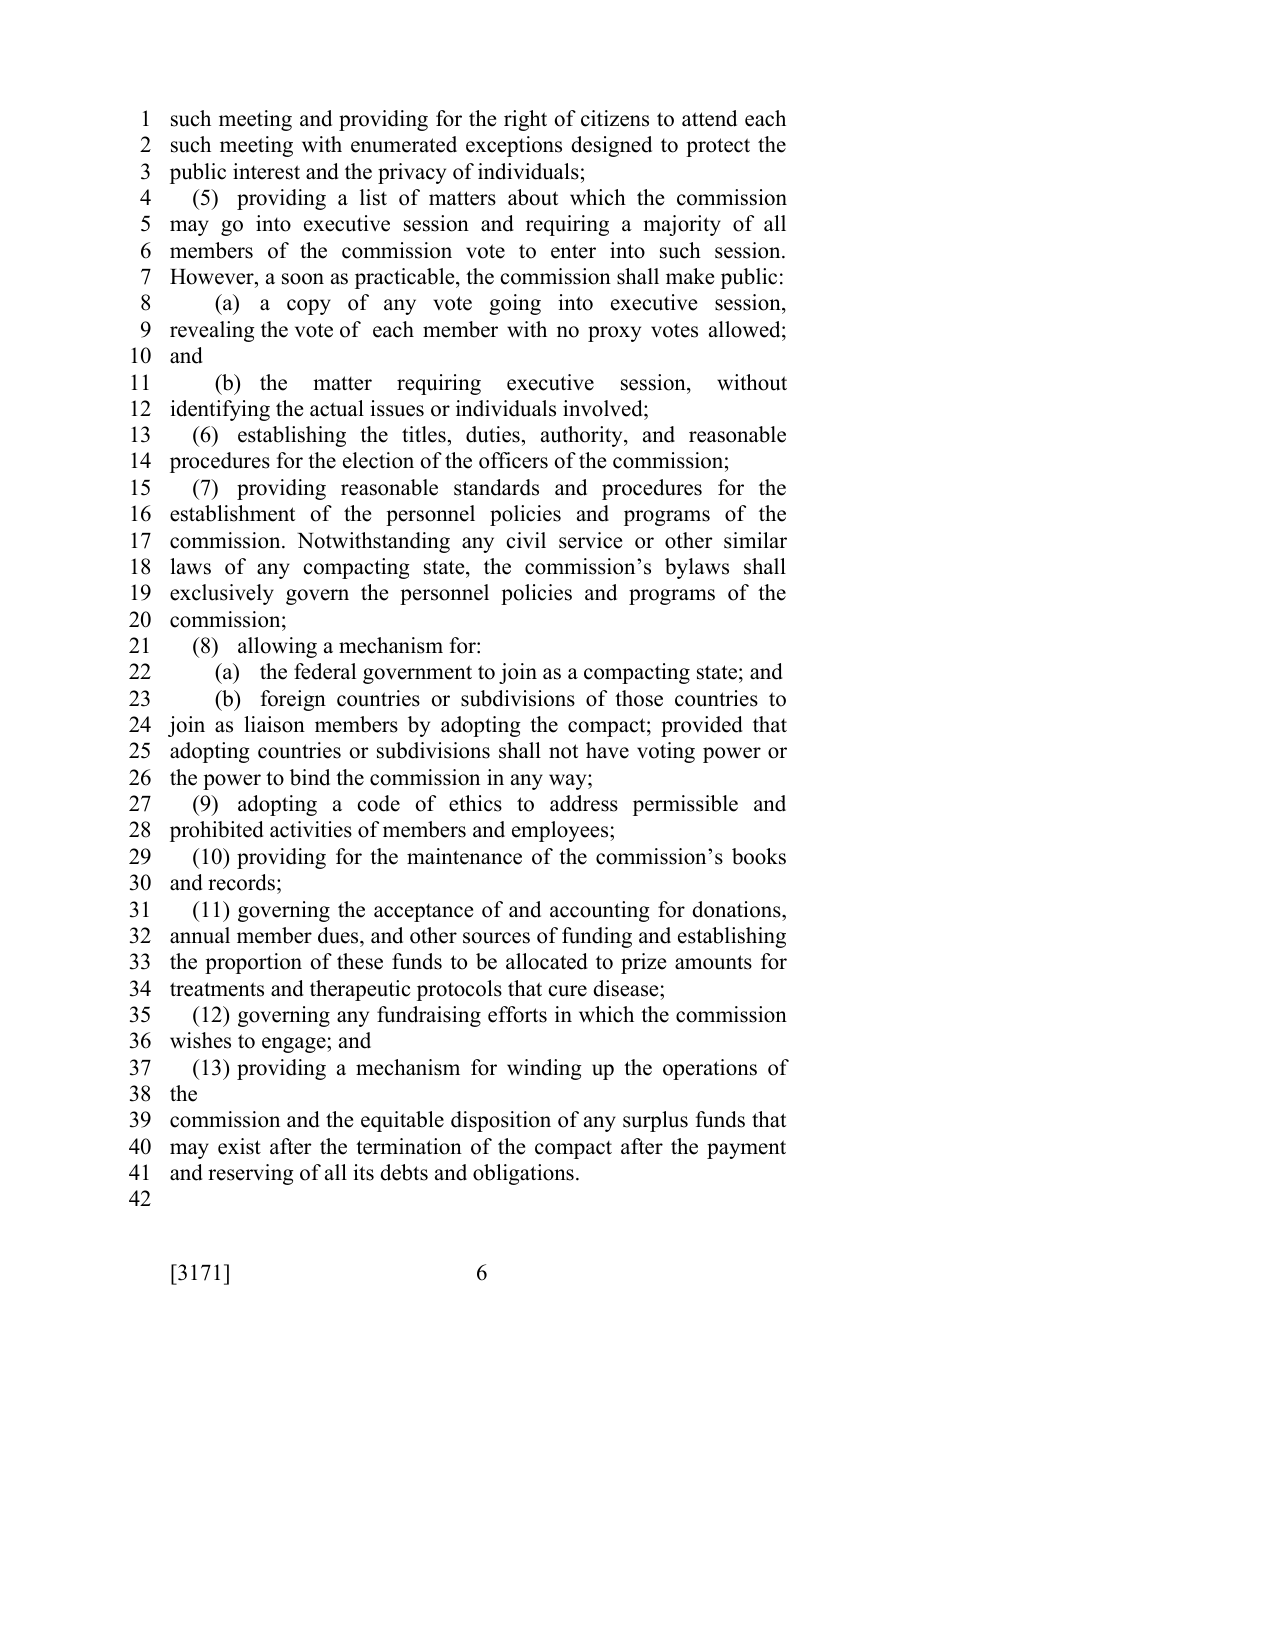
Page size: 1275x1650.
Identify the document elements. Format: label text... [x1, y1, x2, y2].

text (7) providing reasonable standards and procedures for the establishment of the personnel policies and programs of the commission. Notwithstanding any civil service or other similar laws of any compacting state, the commission’s bylaws shall exclusively govern the personnel policies and programs of the commission; [169, 474, 787, 632]
text (13) providing a mechanism for winding up the operations of the [169, 1054, 787, 1106]
text (b) the matter requiring executive session, without identifying the actual issues or individuals involved; [169, 368, 787, 421]
text (a) a copy of any vote going into executive session, revealing the vote of each member with no proxy votes allowed; and [169, 289, 787, 368]
text (10) providing for the maintenance of the commission’s books and records; [169, 843, 787, 896]
text (8) allowing a mechanism for: [169, 632, 787, 658]
text (6) establishing the titles, duties, authority, and reasonable procedures for the election of the officers of the commission; [169, 421, 787, 474]
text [169, 105, 787, 184]
text commission and the equitable disposition of any surplus funds that may exist after the termination of the compact after the payment and reserving of all its debts and obligations. [169, 1106, 787, 1186]
text (11) governing the acceptance of and accounting for donations, annual member dues, and other sources of funding and establishing the proportion of these funds to be allocated to prize amounts for treatments and therapeutic protocols that cure disease; [169, 896, 787, 1001]
text (12) governing any fundraising efforts in which the commission wishes to engage; and [169, 1001, 787, 1054]
text (5) providing a list of matters about which the commission may go into executive session and requiring a majority of all members of the commission vote to enter into such session. However, a soon as practicable, the commission shall make public: [169, 184, 787, 289]
text (b) foreign countries or subdivisions of those countries to join as liaison members by adopting the compact; provided that adopting countries or subdivisions shall not have voting power or the power to bind the commission in any way; [169, 685, 787, 790]
text (a) the federal government to join as a compacting state; and [169, 658, 787, 685]
text (9) adopting a code of ethics to address permissible and prohibited activities of members and employees; [169, 790, 787, 843]
